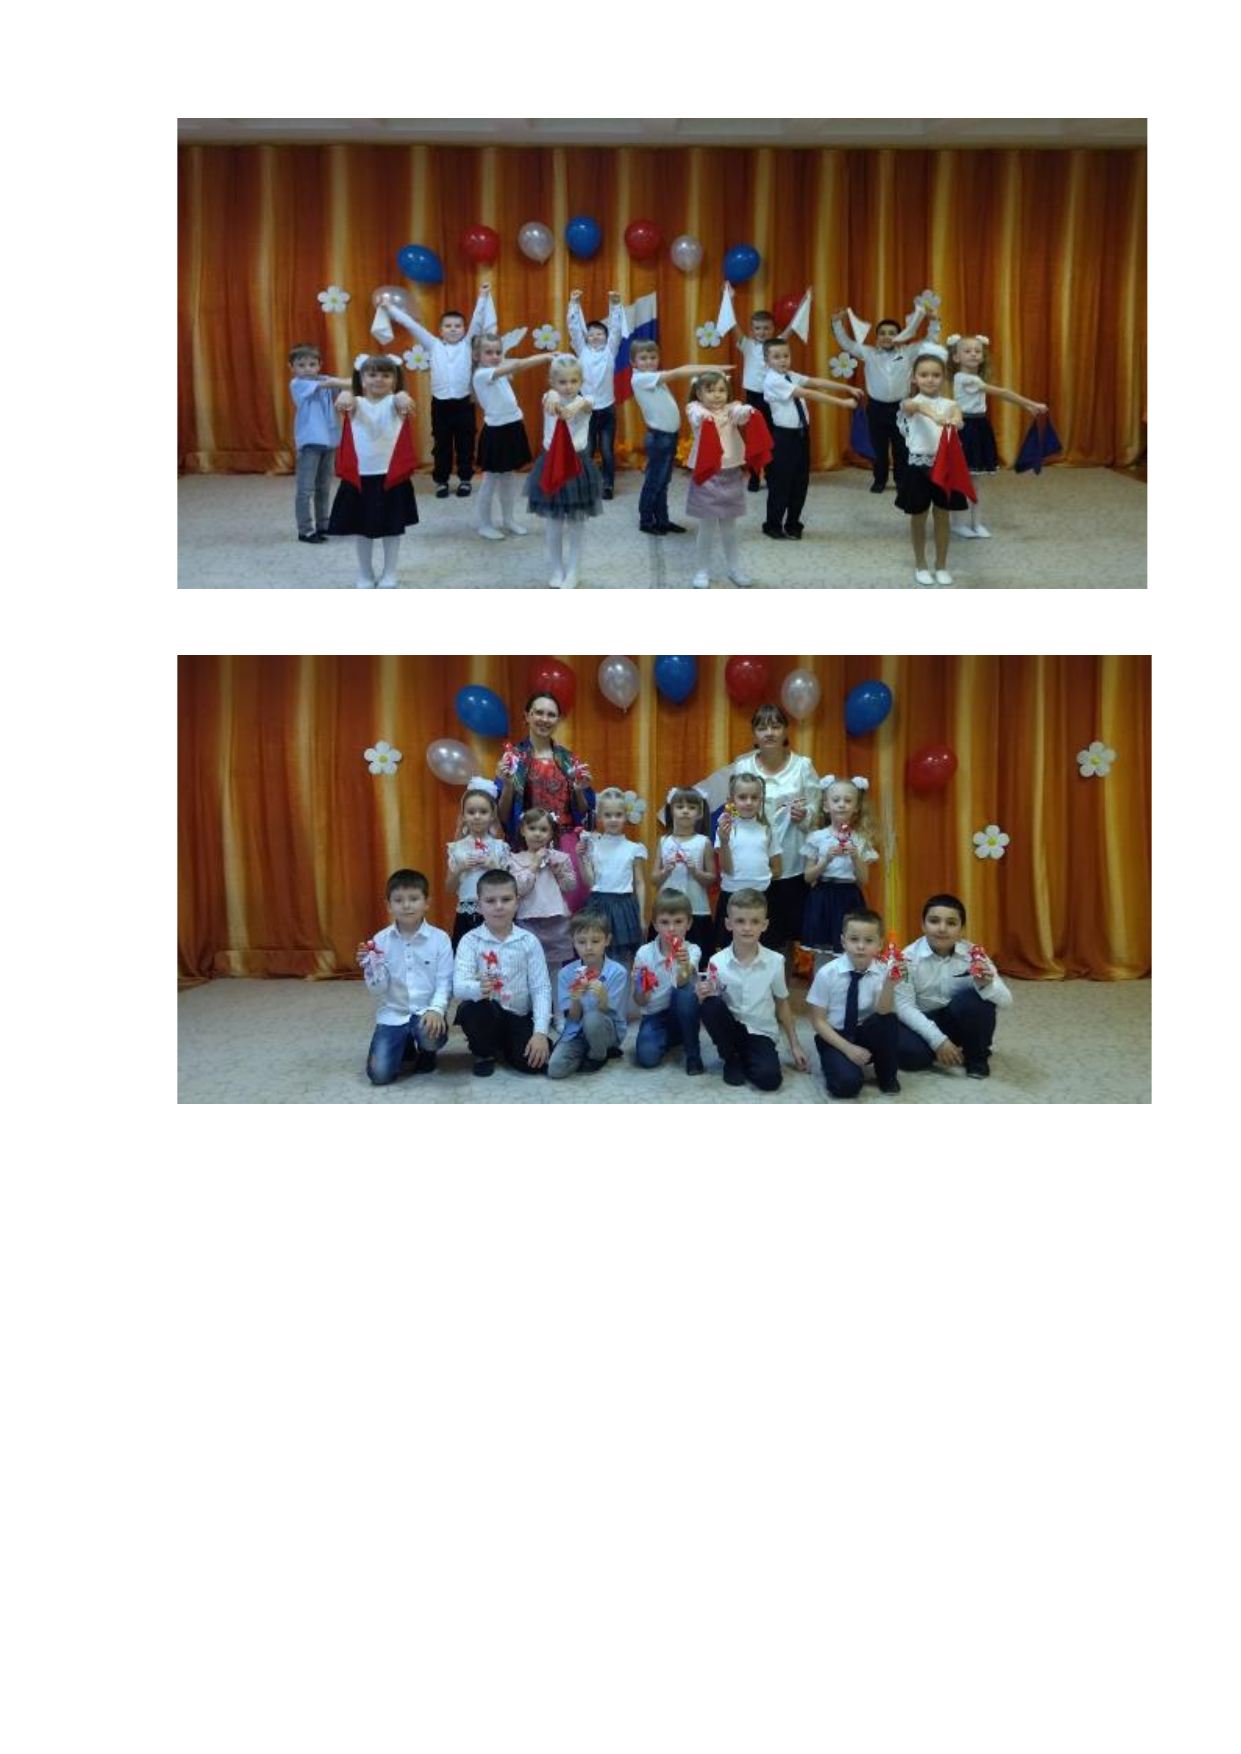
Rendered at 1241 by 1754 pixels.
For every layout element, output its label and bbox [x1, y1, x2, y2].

picture [177, 118, 1148, 589]
picture [177, 655, 1152, 1104]
